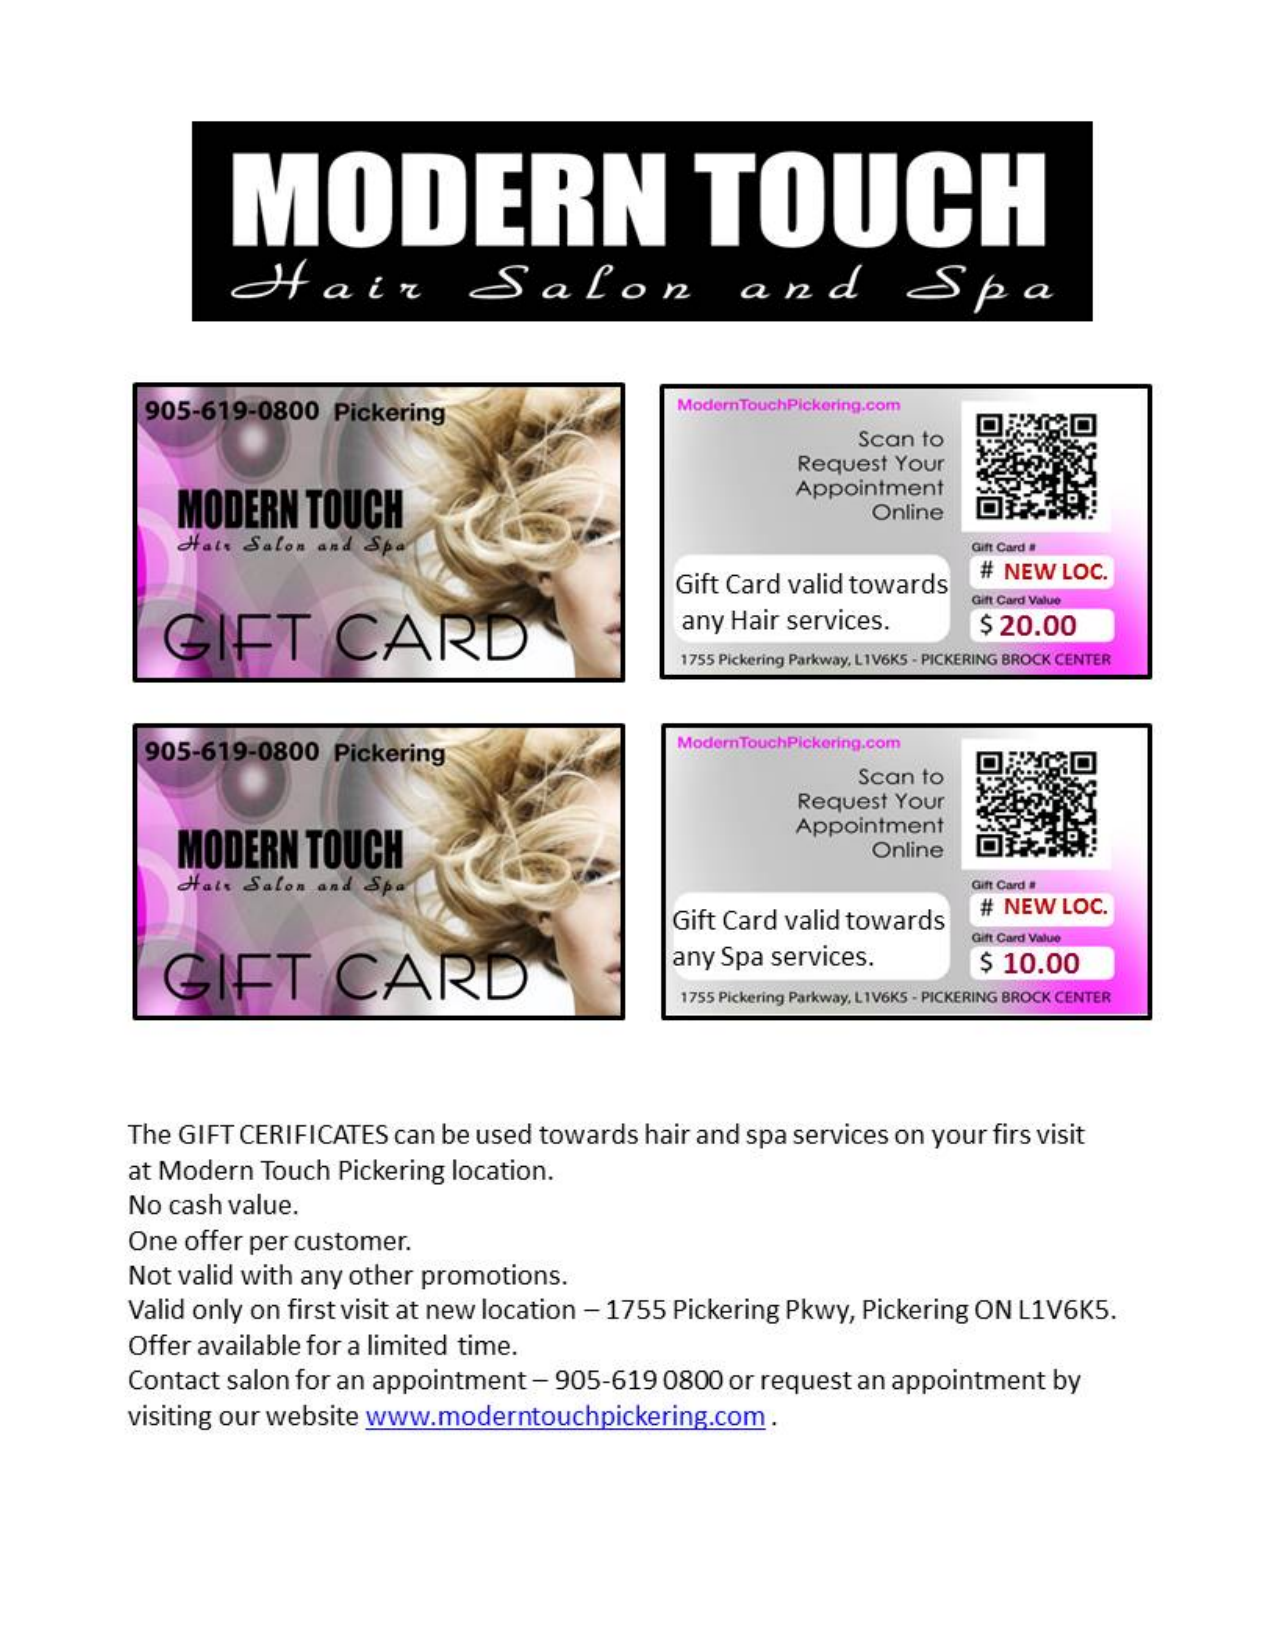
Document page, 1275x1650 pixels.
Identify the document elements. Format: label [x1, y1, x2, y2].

picture [75, 84, 1200, 1501]
